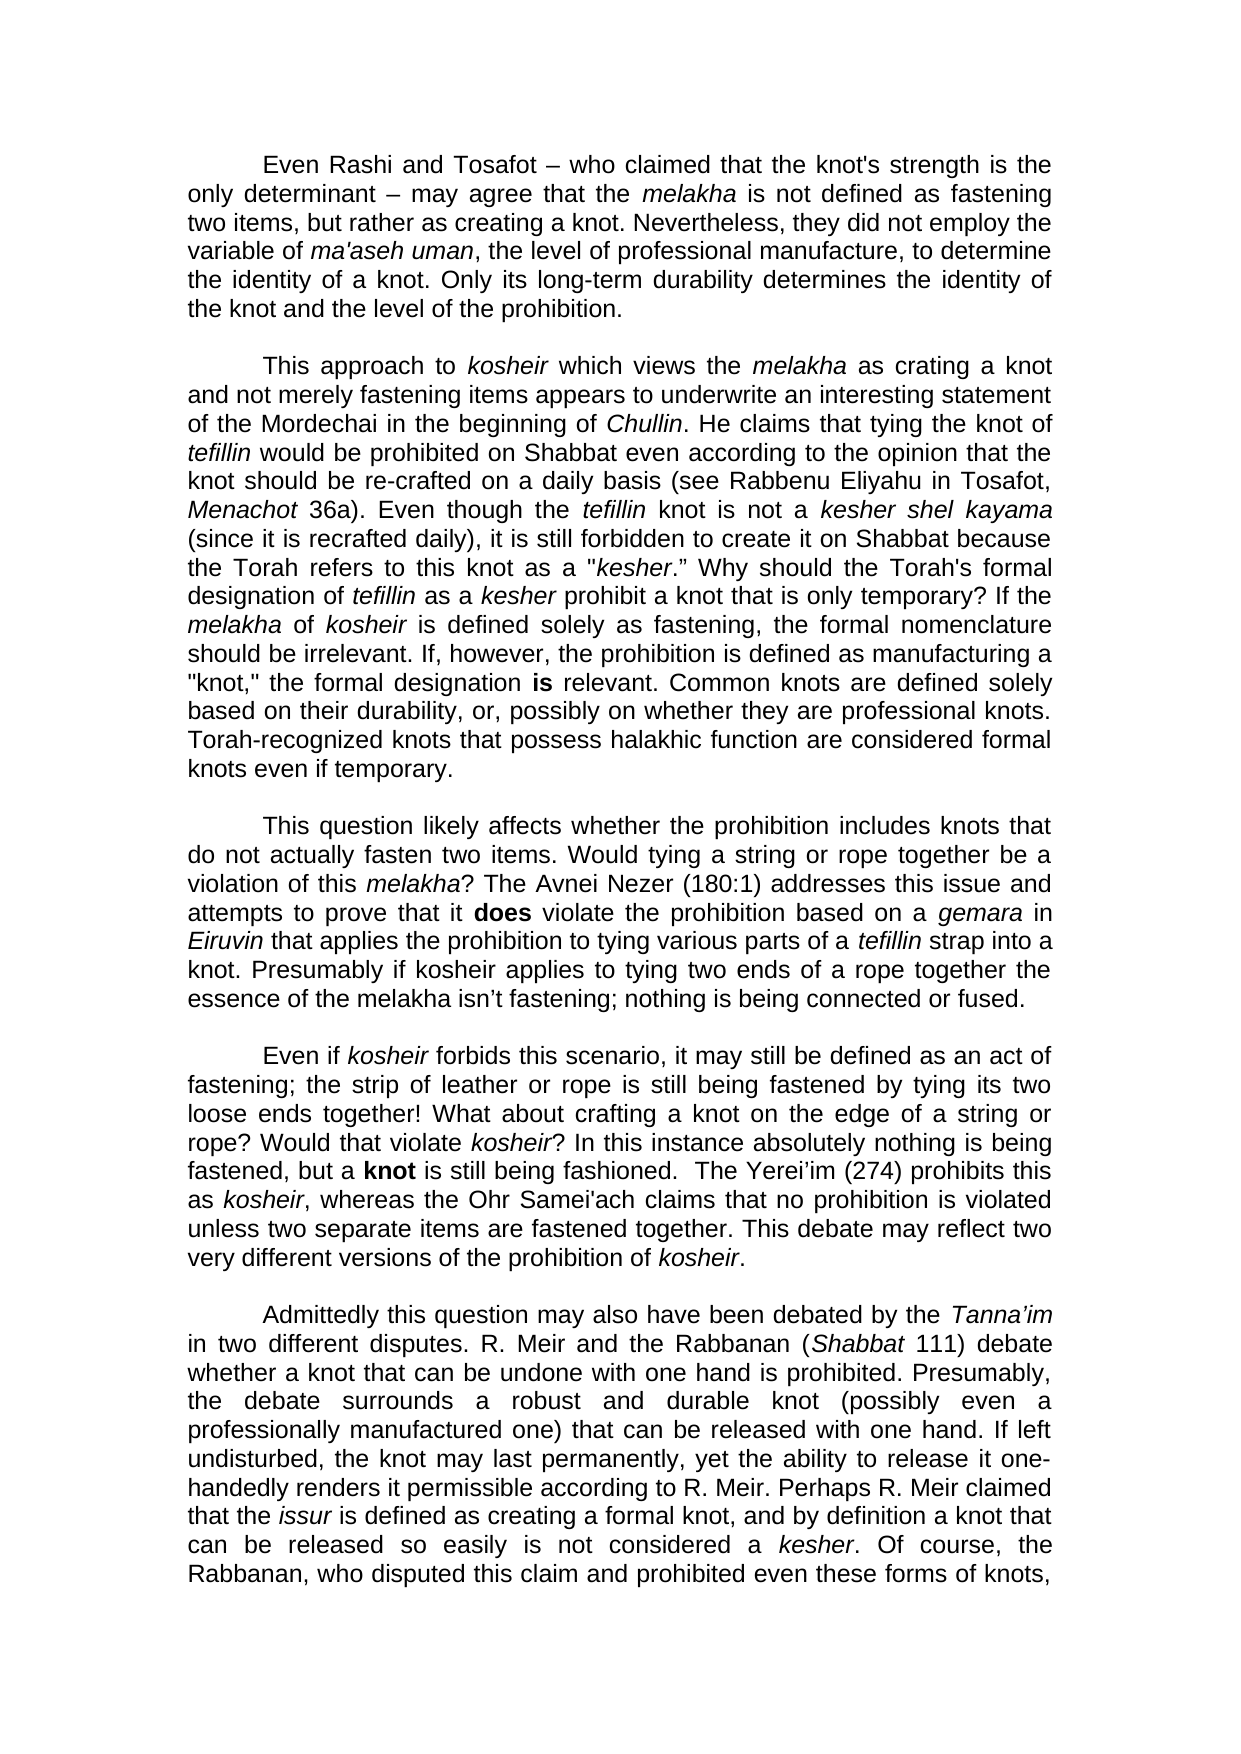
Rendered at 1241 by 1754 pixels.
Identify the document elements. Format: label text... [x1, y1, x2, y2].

text This approach to kosheir which views the melakha as crating a knot and not merely fastening items appears to underwrite an interesting statement of the Mordechai in the beginning of Chullin. He claims that tying the knot of tefillin would be prohibited on Shabbat even according to the opinion that the knot should be re-crafted on a daily basis (see Rabbenu Eliyahu in Tosafot, Menachot 36a). Even though the tefillin knot is not a kesher shel kayama (since it is recrafted daily), it is still forbidden to create it on Shabbat because the Torah refers to this knot as a "kesher.” Why should the Torah's formal designation of tefillin as a kesher prohibit a knot that is only temporary? If the melakha of kosheir is defined solely as fastening, the formal nomenclature should be irrelevant. If, however, the prohibition is defined as manufacturing a "knot," the formal designation is relevant. Common knots are defined solely based on their durability, or, possibly on whether they are professional knots. Torah-recognized knots that possess halakhic function are considered formal knots even if temporary. [187, 351, 1053, 782]
text Even Rashi and Tosafot – who claimed that the knot's strength is the only determinant – may agree that the melakha is not defined as fastening two items, but rather as creating a knot. Nevertheless, they did not employ the variable of ma'aseh uman, the level of professional manufacture, to determine the identity of a knot. Only its long-term durability determines the identity of the knot and the level of the prohibition. [187, 150, 1053, 322]
text Even if kosheir forbids this scenario, it may still be defined as an act of fastening; the strip of leather or rope is still being fastened by tying its two loose ends together! What about crafting a knot on the edge of a string or rope? Would that violate kosheir? In this instance absolutely nothing is being fastened, but a knot is still being fashioned. The Yerei’im (274) prohibits this as kosheir, whereas the Ohr Samei'ach claims that no prohibition is violated unless two separate items are fastened together. This debate may reflect two very different versions of the prohibition of kosheir. [187, 1041, 1053, 1271]
text This question likely affects whether the prohibition includes knots that do not actually fasten two items. Would tying a string or rope together be a violation of this melakha? The Avnei Nezer (180:1) addresses this issue and attempts to prove that it does violate the prohibition based on a gemara in Eiruvin that applies the prohibition to tying various parts of a tefillin strap into a knot. Presumably if kosheir applies to tying two ends of a rope together the essence of the melakha isn’t fastening; nothing is being connected or fused. [187, 811, 1053, 1012]
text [187, 1300, 1053, 1587]
